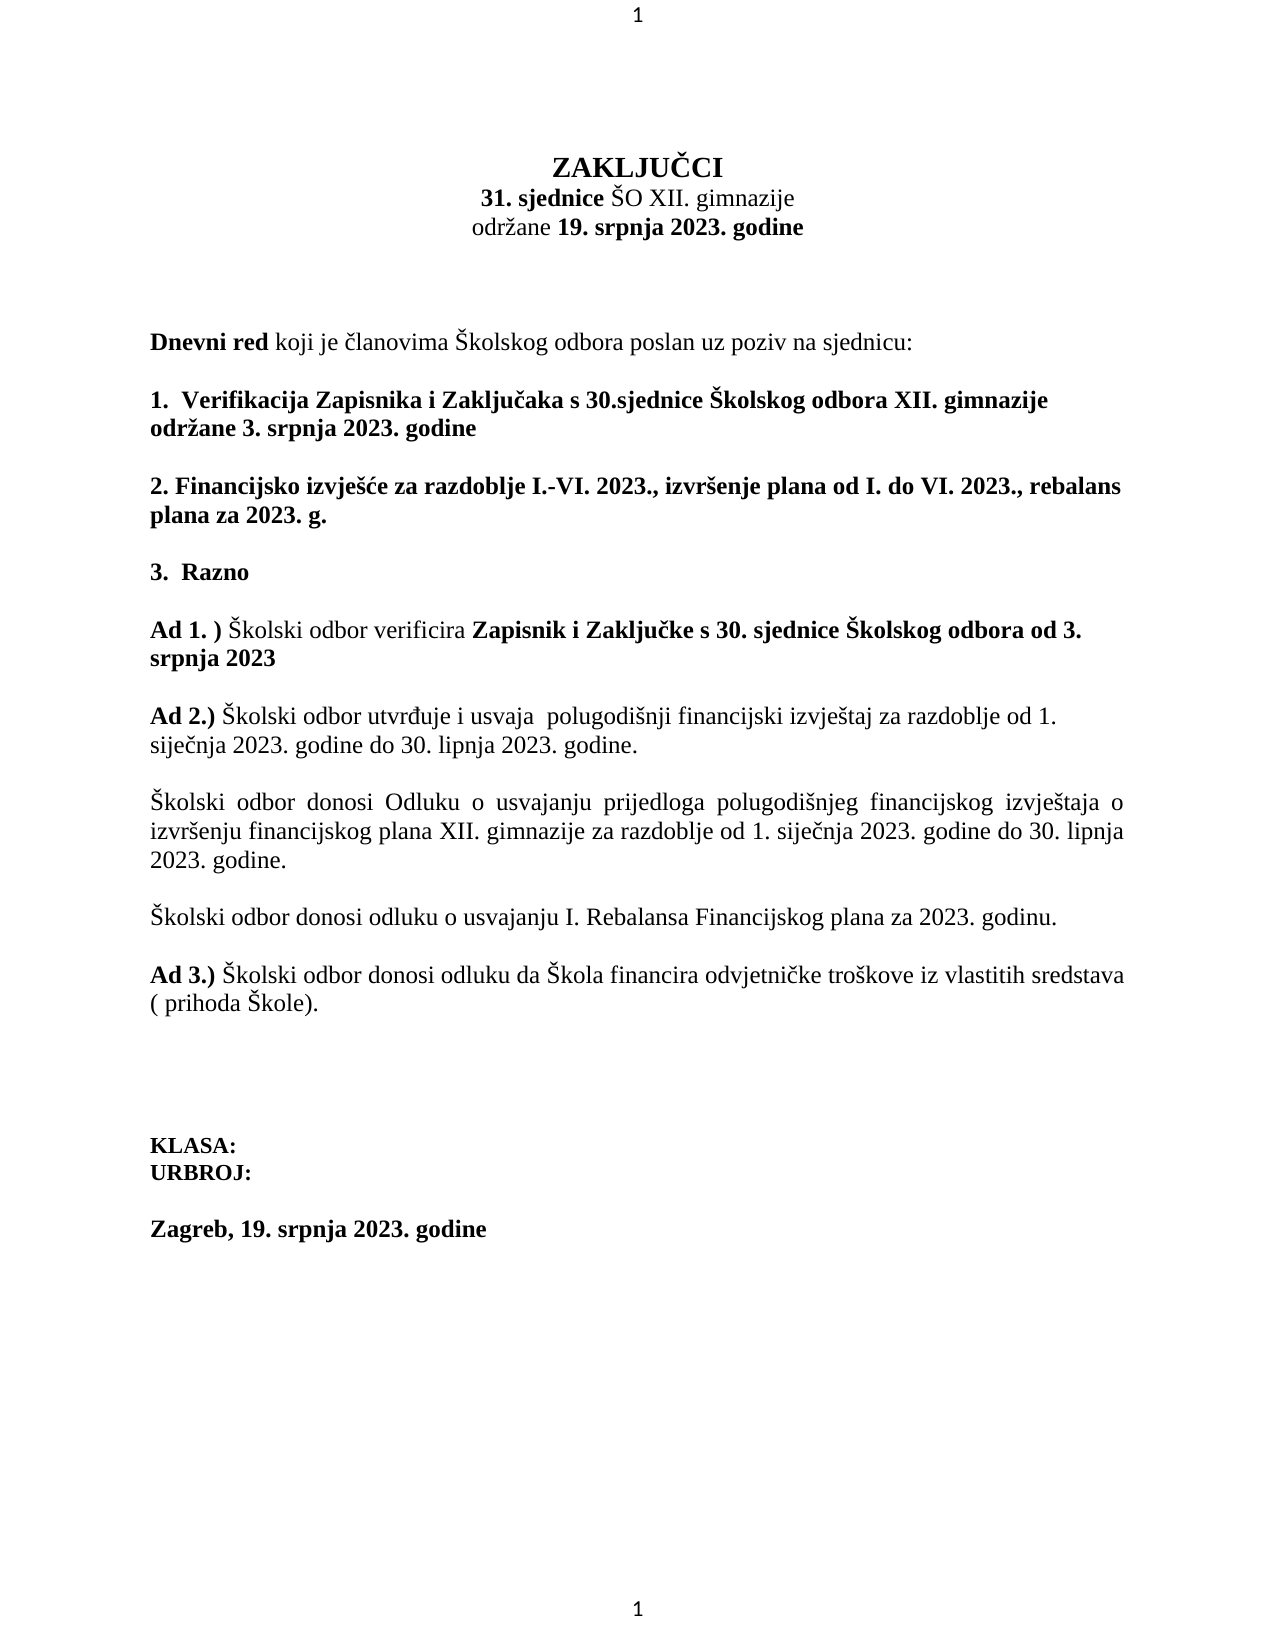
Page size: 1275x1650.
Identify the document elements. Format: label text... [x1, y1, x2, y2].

text Dnevni red koji je članovima Školskog odbora poslan uz poziv na sjednicu: [150, 327, 1125, 356]
text održane 3. srpnja 2023. godine [150, 413, 1125, 442]
text Ad 3.) Školski odbor donosi odluku da Škola financira odvjetničke troškove iz vlastitih sredstava ( prihoda Škole). [150, 960, 1125, 1017]
text 1. Verifikacija Zapisnika i Zaključaka s 30.sjednice Školskog odbora XII. gimnazije [150, 385, 1125, 413]
text Školski odbor donosi Odluku o usvajanju prijedloga polugodišnjeg financijskog izvještaja o izvršenju financijskog plana XII. gimnazije za razdoblje od 1. siječnja 2023. godine do 30. lipnja 2023. godine. [150, 787, 1125, 873]
text Ad 1. ) Školski odbor verificira Zapisnik i Zaključke s 30. sjednice Školskog odbora od 3. srpnja 2023 [150, 615, 1125, 672]
text URBROJ: [150, 1159, 1125, 1185]
text 2. Financijsko izvješće za razdoblje I.-VI. 2023., izvršenje plana od I. do VI. 2023., rebalans plana za 2023. g. [150, 471, 1125, 528]
text 3. Razno [150, 557, 1125, 586]
text Školski odbor donosi odluku o usvajanju I. Rebalansa Financijskog plana za 2023. godinu. [150, 902, 1125, 931]
text KLASA: [150, 1132, 1184, 1159]
text 31. sjednice ŠO XII. gimnazije [150, 183, 1125, 212]
text održane 19. srpnja 2023. godine [150, 212, 1125, 241]
text Ad 2.) Školski odbor utvrđuje i usvaja polugodišnji financijski izvještaj za razdoblje od 1. siječnja 2023. godine do 30. lipnja 2023. godine. [150, 701, 1125, 758]
text ZAKLJUČCI [150, 150, 1125, 183]
text Zagreb, 19. srpnja 2023. godine [150, 1214, 1125, 1242]
